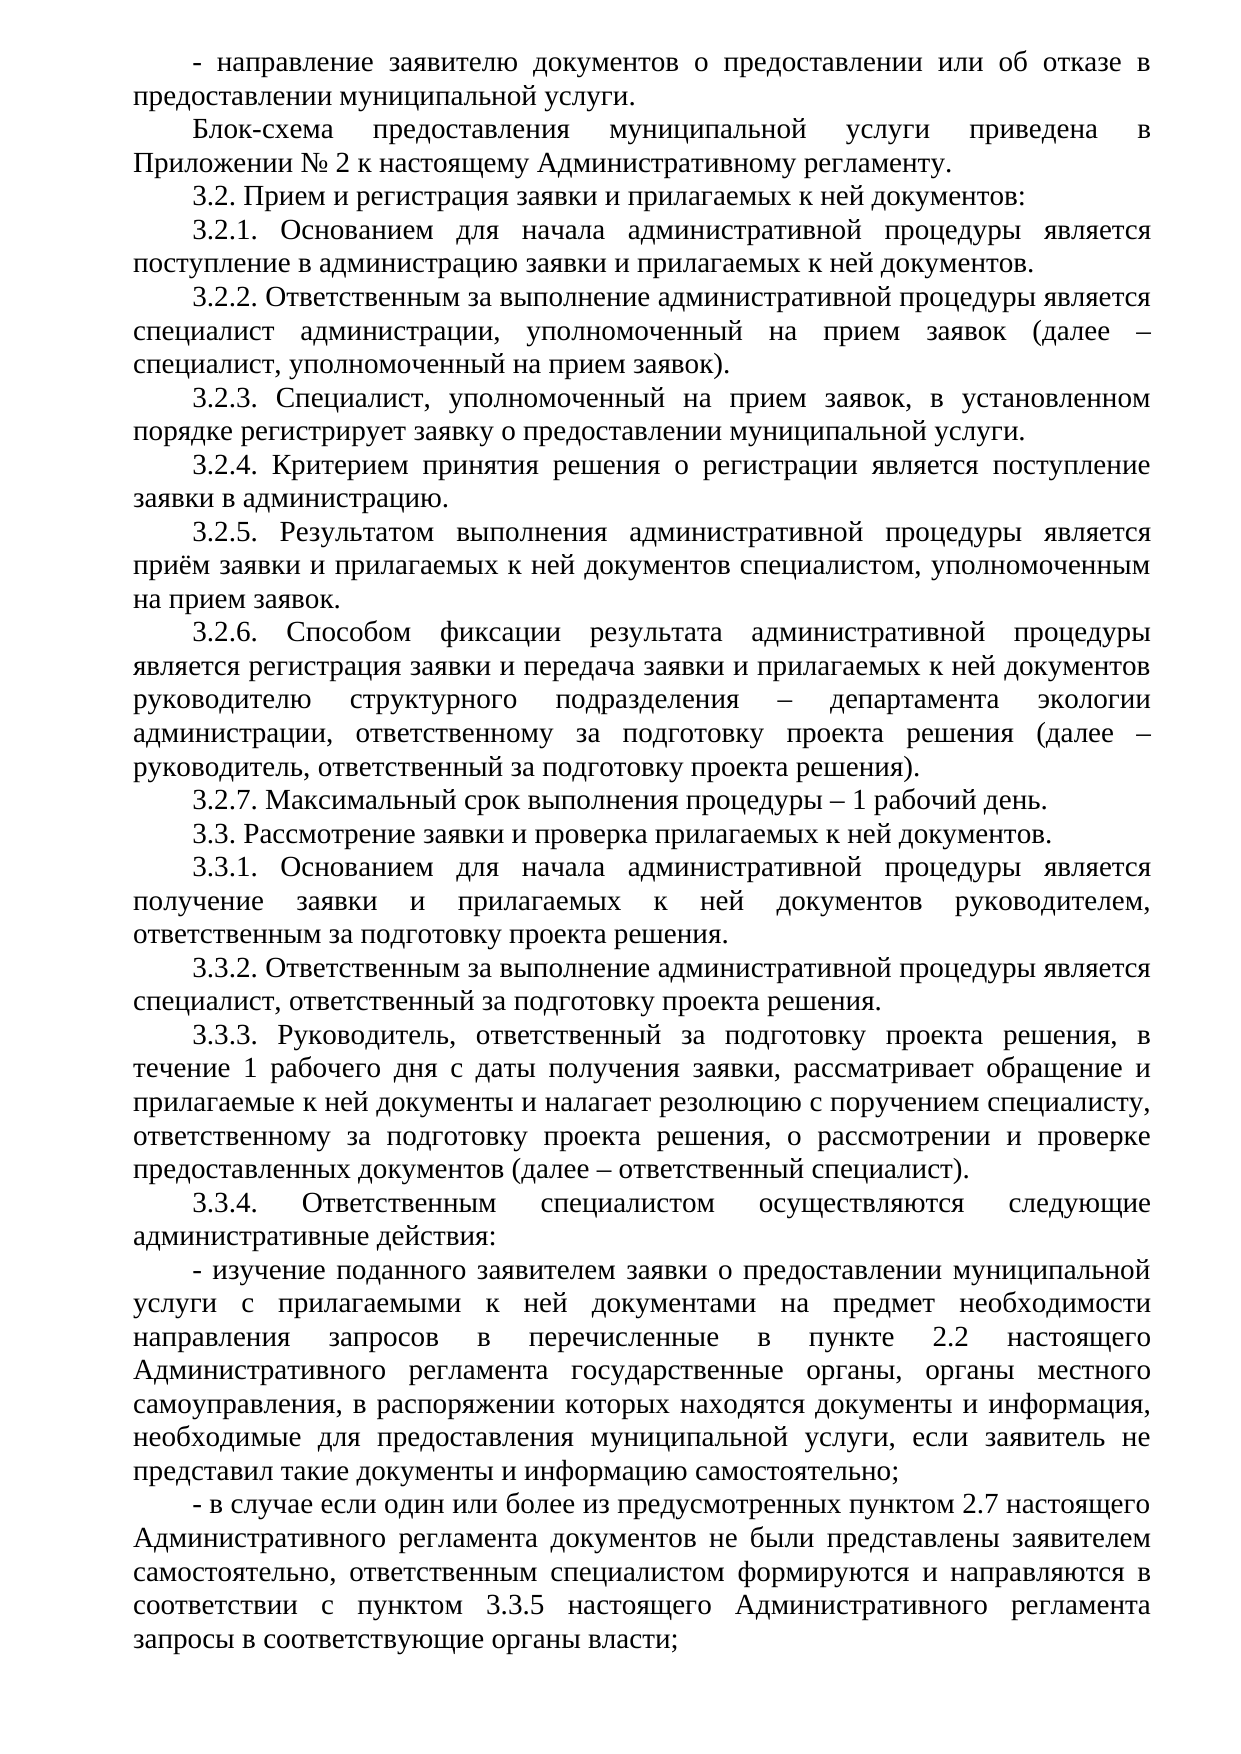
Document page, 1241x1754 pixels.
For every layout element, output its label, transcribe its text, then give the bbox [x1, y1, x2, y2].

text - в случае если один или более из предусмотренных пунктом 2.7 настоящего Административного регламента документов не были представлены заявителем самостоятельно, ответственным специалистом формируются и направляются в соответствии с пунктом 3.3.5 настоящего Административного регламента запросы в соответствующие органы власти; [133, 1487, 1152, 1654]
text 3.3.2. Ответственным за выполнение административной процедуры является специалист, ответственный за подготовку проекта решения. [133, 950, 1152, 1017]
text 3.2.3. Специалист, уполномоченный на прием заявок, в установленном порядке регистрирует заявку о предоставлении муниципальной услуги. [133, 380, 1152, 447]
text 3.2.6. Способом фиксации результата административной процедуры является регистрация заявки и передача заявки и прилагаемых к ней документов руководителю структурного подразделения – департамента экологии администрации, ответственному за подготовку проекта решения (далее – руководитель, ответственный за подготовку проекта решения). [133, 614, 1152, 782]
text 3.2.1. Основанием для начала административной процедуры является поступление в администрацию заявки и прилагаемых к ней документов. [133, 212, 1152, 279]
text 3.2.2. Ответственным за выполнение административной процедуры является специалист администрации, уполномоченный на прием заявок (далее – специалист, уполномоченный на прием заявок). [133, 279, 1152, 380]
text 3.3.3. Руководитель, ответственный за подготовку проекта решения, в течение 1 рабочего дня с даты получения заявки, рассматривает обращение и прилагаемые к ней документы и налагает резолюцию с поручением специалисту, ответственному за подготовку проекта решения, о рассмотрении и проверке предоставленных документов (далее – ответственный специалист). [133, 1017, 1152, 1185]
text 3.2. Прием и регистрация заявки и прилагаемых к ней документов: [133, 178, 1152, 212]
text - изучение поданного заявителем заявки о предоставлении муниципальной услуги с прилагаемыми к ней документами на предмет необходимости направления запросов в перечисленные в пункте 2.2 настоящего Административного регламента государственные органы, органы местного самоуправления, в распоряжении которых находятся документы и информация, необходимые для предоставления муниципальной услуги, если заявитель не представил такие документы и информацию самостоятельно; [133, 1252, 1152, 1487]
text - направление заявителю документов о предоставлении или об отказе в предоставлении муниципальной услуги. [133, 44, 1152, 111]
text 3.2.4. Критерием принятия решения о регистрации является поступление заявки в администрацию. [133, 447, 1152, 514]
text 3.3.1. Основанием для начала административной процедуры является получение заявки и прилагаемых к ней документов руководителем, ответственным за подготовку проекта решения. [133, 849, 1152, 950]
text 3.3.4. Ответственным специалистом осуществляются следующие административные действия: [133, 1185, 1152, 1252]
text 3.3. Рассмотрение заявки и проверка прилагаемых к ней документов. [133, 816, 1152, 849]
text Блок-схема предоставления муниципальной услуги приведена в Приложении № 2 к настоящему Административному регламенту. [133, 111, 1152, 178]
text 3.2.5. Результатом выполнения административной процедуры является приём заявки и прилагаемых к ней документов специалистом, уполномоченным на прием заявок. [133, 514, 1152, 614]
text 3.2.7. Максимальный срок выполнения процедуры – 1 рабочий день. [133, 782, 1152, 816]
